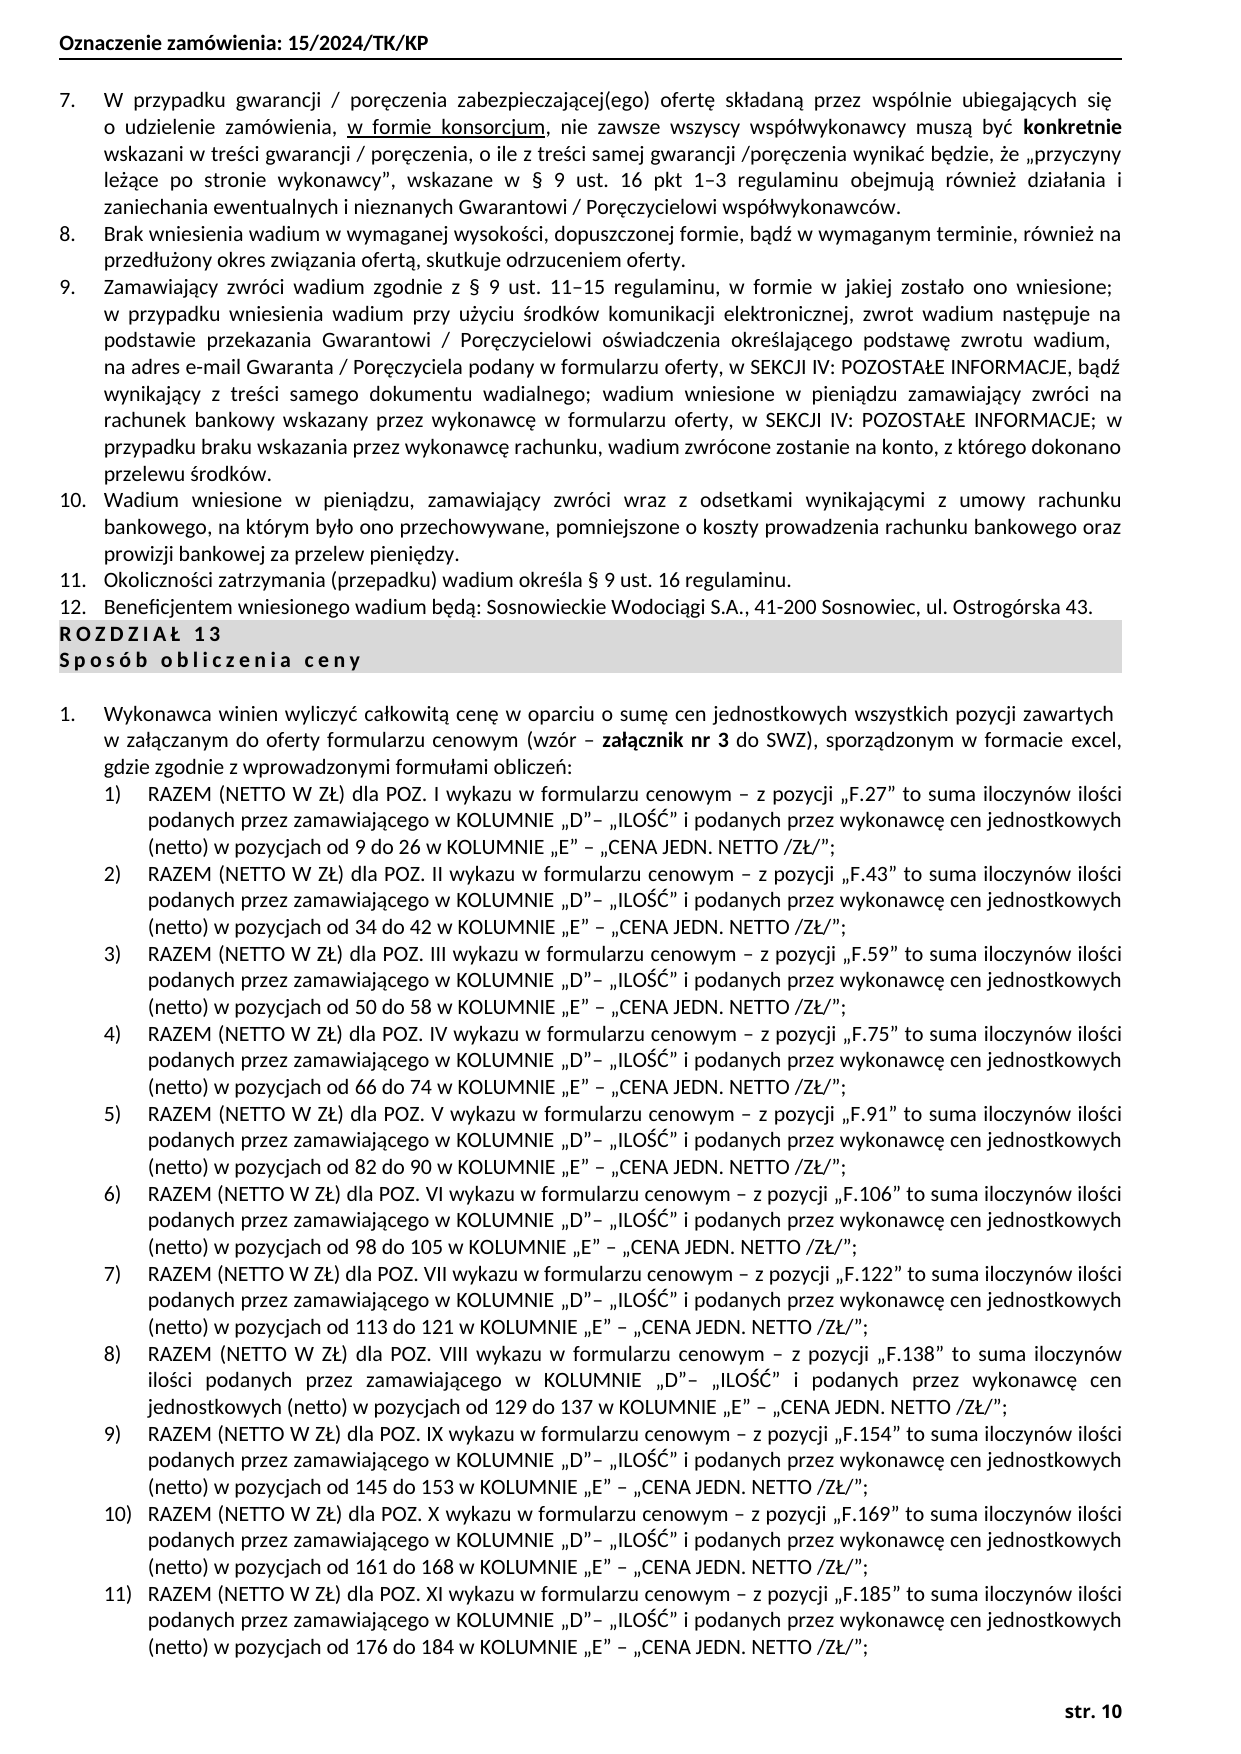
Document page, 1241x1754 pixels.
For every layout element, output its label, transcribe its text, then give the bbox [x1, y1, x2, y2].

list RAZEM (NETTO W ZŁ) dla POZ. VI wykazu w formularzu cenowym – z pozycji „F.106” to suma iloczynów ilości podanych przez zamawiającego w KOLUMNIE „D”– „ILOŚĆ” i podanych przez wykonawcę cen jednostkowych (netto) w pozycjach od 98 do 105 w KOLUMNIE „E” – „CENA JEDN. NETTO /ZŁ/”; [103, 1180, 1122, 1260]
list RAZEM (NETTO W ZŁ) dla POZ. VII wykazu w formularzu cenowym – z pozycji „F.122” to suma iloczynów ilości podanych przez zamawiającego w KOLUMNIE „D”– „ILOŚĆ” i podanych przez wykonawcę cen jednostkowych (netto) w pozycjach od 113 do 121 w KOLUMNIE „E” – „CENA JEDN. NETTO /ZŁ/”; [103, 1260, 1122, 1340]
text Sposób obliczenia ceny [59, 647, 1122, 673]
list W przypadku gwarancji / poręczenia zabezpieczającej(ego) ofertę składaną przez wspólnie ubiegających się o udzielenie zamówienia, w formie konsorcjum, nie zawsze wszyscy współwykonawcy muszą być konkretnie wskazani w treści gwarancji / poręczenia, o ile z treści samej gwarancji /poręczenia wynikać będzie, że „przyczyny leżące po stronie wykonawcy”, wskazane w § 9 ust. 16 pkt 1–3 regulaminu obejmują również działania i zaniechania ewentualnych i nieznanych Gwarantowi / Poręczycielowi współwykonawców. [59, 87, 1122, 220]
list RAZEM (NETTO W ZŁ) dla POZ. X wykazu w formularzu cenowym – z pozycji „F.169” to suma iloczynów ilości podanych przez zamawiającego w KOLUMNIE „D”– „ILOŚĆ” i podanych przez wykonawcę cen jednostkowych (netto) w pozycjach od 161 do 168 w KOLUMNIE „E” – „CENA JEDN. NETTO /ZŁ/”; [103, 1500, 1122, 1580]
list RAZEM (NETTO W ZŁ) dla POZ. II wykazu w formularzu cenowym – z pozycji „F.43” to suma iloczynów ilości podanych przez zamawiającego w KOLUMNIE „D”– „ILOŚĆ” i podanych przez wykonawcę cen jednostkowych (netto) w pozycjach od 34 do 42 w KOLUMNIE „E” – „CENA JEDN. NETTO /ZŁ/”; [103, 860, 1122, 940]
list Wadium wniesione w pieniądzu, zamawiający zwróci wraz z odsetkami wynikającymi z umowy rachunku bankowego, na którym było ono przechowywane, pomniejszone o koszty prowadzenia rachunku bankowego oraz prowizji bankowej za przelew pieniędzy. [59, 487, 1122, 567]
list Beneficjentem wniesionego wadium będą: Sosnowieckie Wodociągi S.A., 41-200 Sosnowiec, ul. Ostrogórska 43. [59, 593, 1122, 620]
list RAZEM (NETTO W ZŁ) dla POZ. V wykazu w formularzu cenowym – z pozycji „F.91” to suma iloczynów ilości podanych przez zamawiającego w KOLUMNIE „D”– „ILOŚĆ” i podanych przez wykonawcę cen jednostkowych (netto) w pozycjach od 82 do 90 w KOLUMNIE „E” – „CENA JEDN. NETTO /ZŁ/”; [103, 1100, 1122, 1180]
list Wykonawca winien wyliczyć całkowitą cenę w oparciu o sumę cen jednostkowych wszystkich pozycji zawartych w załączanym do oferty formularzu cenowym (wzór – załącznik nr 3 do SWZ), sporządzonym w formacie excel, gdzie zgodnie z wprowadzonymi formułami obliczeń: [59, 700, 1122, 780]
list RAZEM (NETTO W ZŁ) dla POZ. VIII wykazu w formularzu cenowym – z pozycji „F.138” to suma iloczynów ilości podanych przez zamawiającego w KOLUMNIE „D”– „ILOŚĆ” i podanych przez wykonawcę cen jednostkowych (netto) w pozycjach od 129 do 137 w KOLUMNIE „E” – „CENA JEDN. NETTO /ZŁ/”; [103, 1340, 1122, 1420]
list RAZEM (NETTO W ZŁ) dla POZ. I wykazu w formularzu cenowym – z pozycji „F.27” to suma iloczynów ilości podanych przez zamawiającego w KOLUMNIE „D”– „ILOŚĆ” i podanych przez wykonawcę cen jednostkowych (netto) w pozycjach od 9 do 26 w KOLUMNIE „E” – „CENA JEDN. NETTO /ZŁ/”; [103, 780, 1122, 860]
list RAZEM (NETTO W ZŁ) dla POZ. IV wykazu w formularzu cenowym – z pozycji „F.75” to suma iloczynów ilości podanych przez zamawiającego w KOLUMNIE „D”– „ILOŚĆ” i podanych przez wykonawcę cen jednostkowych (netto) w pozycjach od 66 do 74 w KOLUMNIE „E” – „CENA JEDN. NETTO /ZŁ/”; [103, 1020, 1122, 1100]
list Zamawiający zwróci wadium zgodnie z § 9 ust. 11–15 regulaminu, w formie w jakiej zostało ono wniesione; w przypadku wniesienia wadium przy użyciu środków komunikacji elektronicznej, zwrot wadium następuje na podstawie przekazania Gwarantowi / Poręczycielowi oświadczenia określającego podstawę zwrotu wadium, na adres e-mail Gwaranta / Poręczyciela podany w formularzu oferty, w SEKCJI IV: POZOSTAŁE INFORMACJE, bądź wynikający z treści samego dokumentu wadialnego; wadium wniesione w pieniądzu zamawiający zwróci na rachunek bankowy wskazany przez wykonawcę w formularzu oferty, w SEKCJI IV: POZOSTAŁE INFORMACJE; w przypadku braku wskazania przez wykonawcę rachunku, wadium zwrócone zostanie na konto, z którego dokonano przelewu środków. [59, 273, 1122, 487]
list RAZEM (NETTO W ZŁ) dla POZ. IX wykazu w formularzu cenowym – z pozycji „F.154” to suma iloczynów ilości podanych przez zamawiającego w KOLUMNIE „D”– „ILOŚĆ” i podanych przez wykonawcę cen jednostkowych (netto) w pozycjach od 145 do 153 w KOLUMNIE „E” – „CENA JEDN. NETTO /ZŁ/”; [103, 1420, 1122, 1500]
text ROZDZIAŁ 13 [59, 620, 1122, 647]
list Brak wniesienia wadium w wymaganej wysokości, dopuszczonej formie, bądź w wymaganym terminie, również na przedłużony okres związania ofertą, skutkuje odrzuceniem oferty. [59, 220, 1122, 273]
list RAZEM (NETTO W ZŁ) dla POZ. XI wykazu w formularzu cenowym – z pozycji „F.185” to suma iloczynów ilości podanych przez zamawiającego w KOLUMNIE „D”– „ILOŚĆ” i podanych przez wykonawcę cen jednostkowych (netto) w pozycjach od 176 do 184 w KOLUMNIE „E” – „CENA JEDN. NETTO /ZŁ/”; [103, 1580, 1122, 1660]
list Okoliczności zatrzymania (przepadku) wadium określa § 9 ust. 16 regulaminu. [59, 567, 1122, 593]
list RAZEM (NETTO W ZŁ) dla POZ. III wykazu w formularzu cenowym – z pozycji „F.59” to suma iloczynów ilości podanych przez zamawiającego w KOLUMNIE „D”– „ILOŚĆ” i podanych przez wykonawcę cen jednostkowych (netto) w pozycjach od 50 do 58 w KOLUMNIE „E” – „CENA JEDN. NETTO /ZŁ/”; [103, 940, 1122, 1020]
